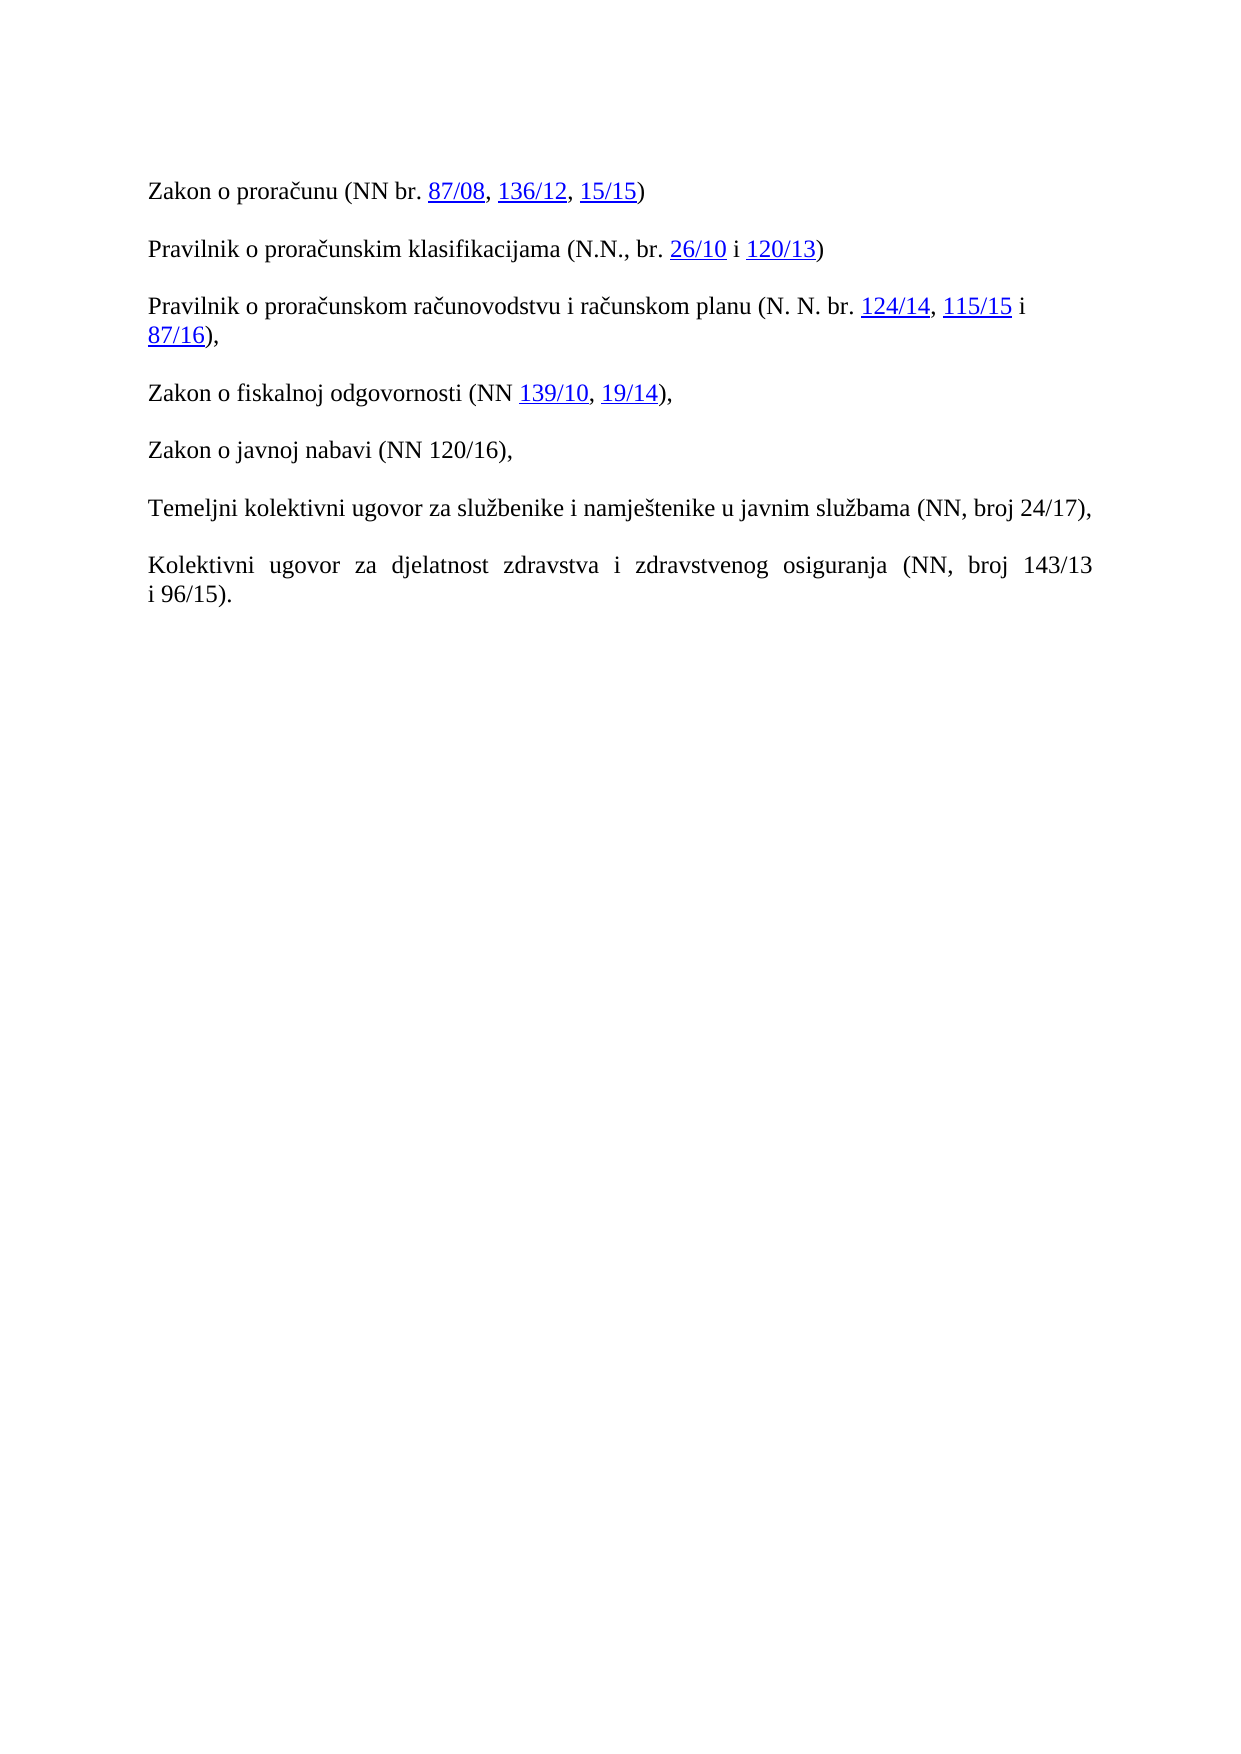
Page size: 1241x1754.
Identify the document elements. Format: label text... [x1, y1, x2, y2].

text Zakon o javnoj nabavi (NN 120/16), [148, 435, 1093, 464]
text Temeljni kolektivni ugovor za službenike i namještenike u javnim službama (NN, broj 24/17), [148, 493, 1093, 521]
text Zakon o fiskalnoj odgovornosti (NN 139/10, 19/14), [148, 378, 1093, 406]
text Pravilnik o proračunskom računovodstvu i računskom planu (N. N. br. 124/14, 115/15 i 87/16), [148, 291, 1093, 349]
text Zakon o proračunu (NN br. 87/08, 136/12, 15/15) [148, 176, 1093, 205]
text Kolektivni ugovor za djelatnost zdravstva i zdravstvenog osiguranja (NN, broj 143/13 i 96/15). [148, 550, 1093, 608]
text Pravilnik o proračunskim klasifikacijama (N.N., br. 26/10 i 120/13) [148, 234, 1093, 263]
